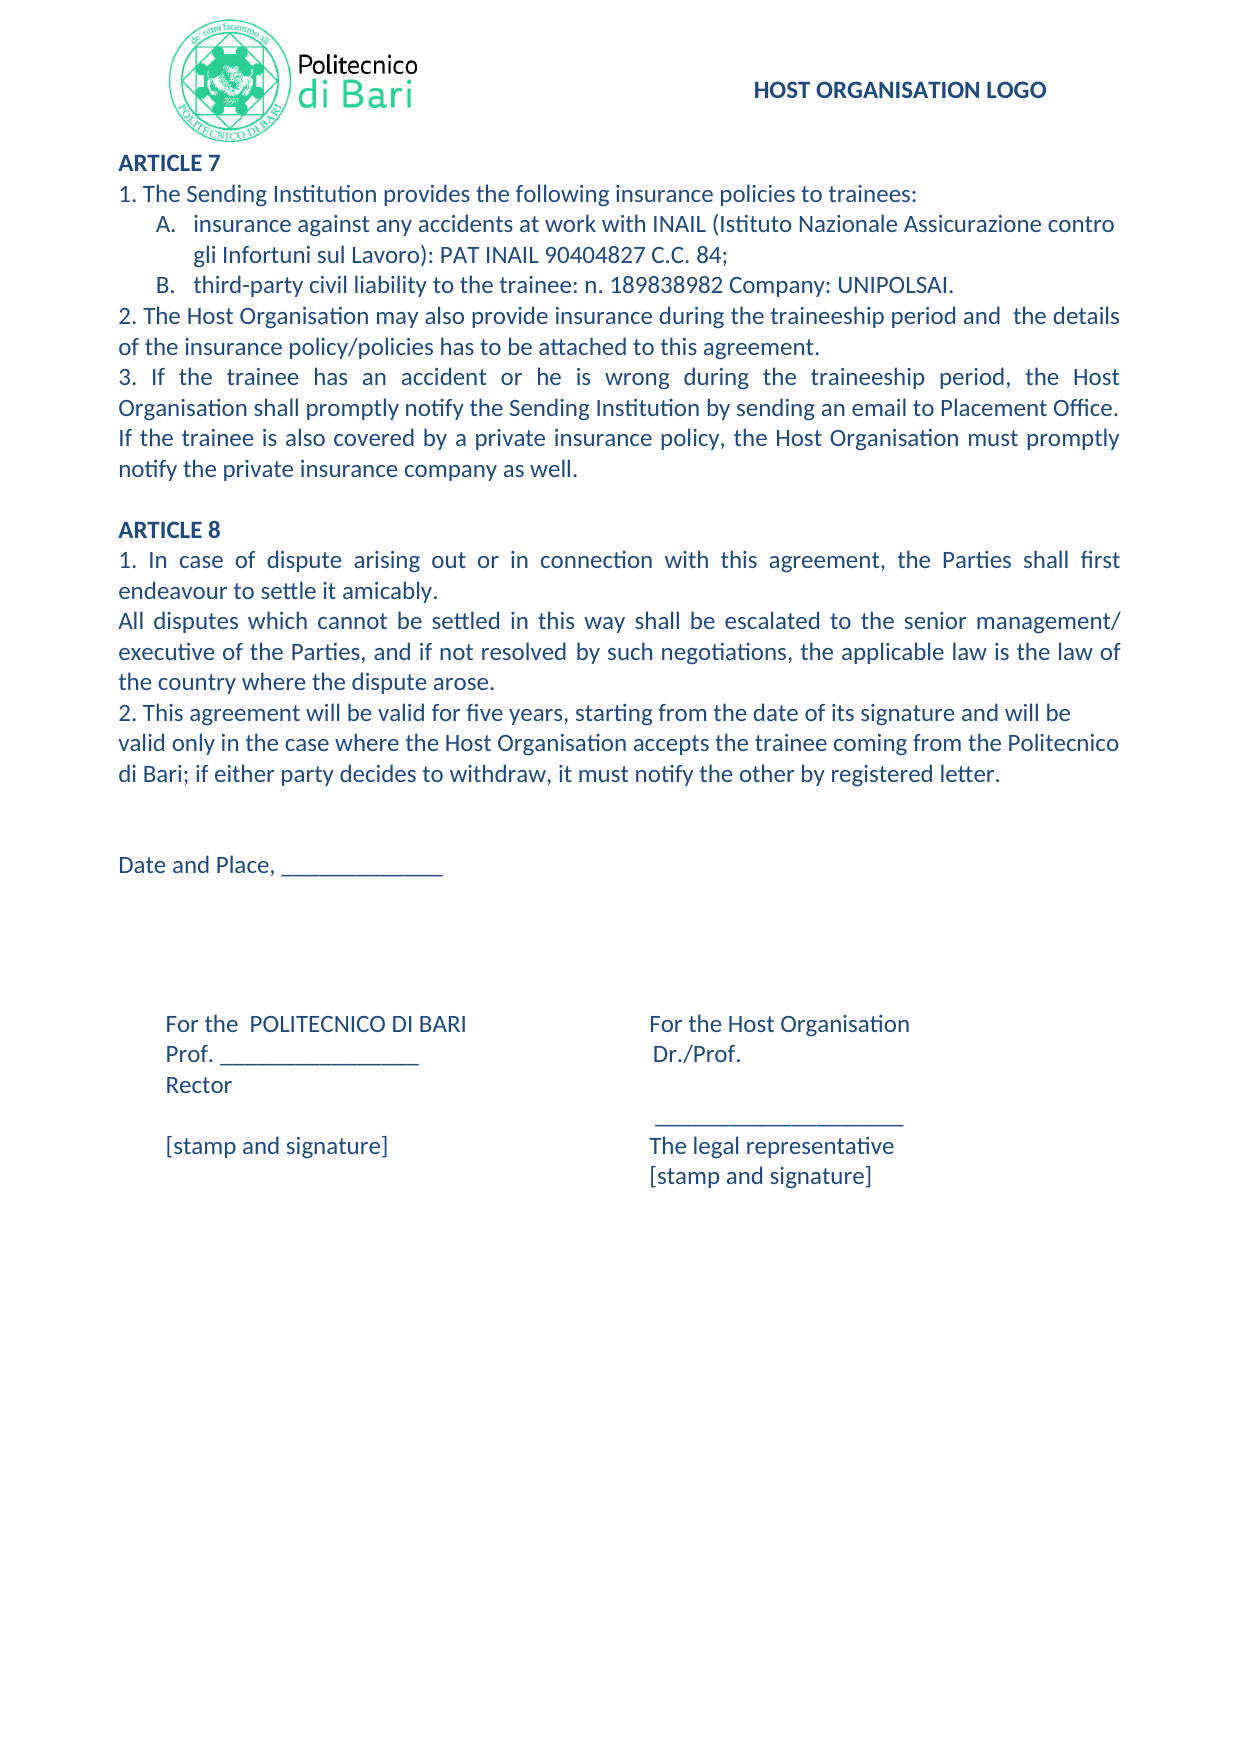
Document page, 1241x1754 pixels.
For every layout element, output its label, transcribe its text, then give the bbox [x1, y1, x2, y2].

list insurance against any accidents at work with INAIL (Istituto Nazionale Assicurazione contro gli Infortuni sul Lavoro): PAT INAIL 90404827 C.C. 84; [156, 209, 1122, 270]
text If the trainee is also covered by a private insurance policy, the Host Organisation must promptly notify the private insurance company as well. [118, 422, 1122, 483]
text 3. If the trainee has an accident or he is wrong during the traineeship period, the Host Organisation shall promptly notify the Sending Institution by sending an email to Placement Office. [118, 361, 1122, 422]
text Date and Place, _____________ [118, 849, 1122, 880]
text All disputes which cannot be settled in this way shall be escalated to the senior management/ executive of the Parties, and if not resolved by such negotiations, the applicable law is the law of the country where the dispute arose. [118, 605, 1122, 697]
text 1. The Sending Institution provides the following insurance policies to trainees: [118, 178, 1122, 209]
list third-party civil liability to the trainee: n. 189838982 Company: UNIPOLSAI. [156, 270, 1122, 300]
text ARTICLE 8 [118, 514, 1122, 544]
text 1. In case of dispute arising out or in connection with this agreement, the Parties shall first endeavour to settle it amicably. [118, 544, 1122, 605]
table_header For the POLITECNICO DI BARI Prof. ________________ Rector [stamp and signature] [154, 1008, 638, 1222]
text 2. The Host Organisation may also provide insurance during the traineeship period and the details of the insurance policy/policies has to be attached to this agreement. [118, 300, 1122, 361]
text ARTICLE 7 [118, 148, 1122, 178]
picture [168, 19, 418, 142]
table_header For the Host Organisation Dr./Prof. ____________________ The legal representative [stamp and signature] [638, 1008, 1066, 1222]
